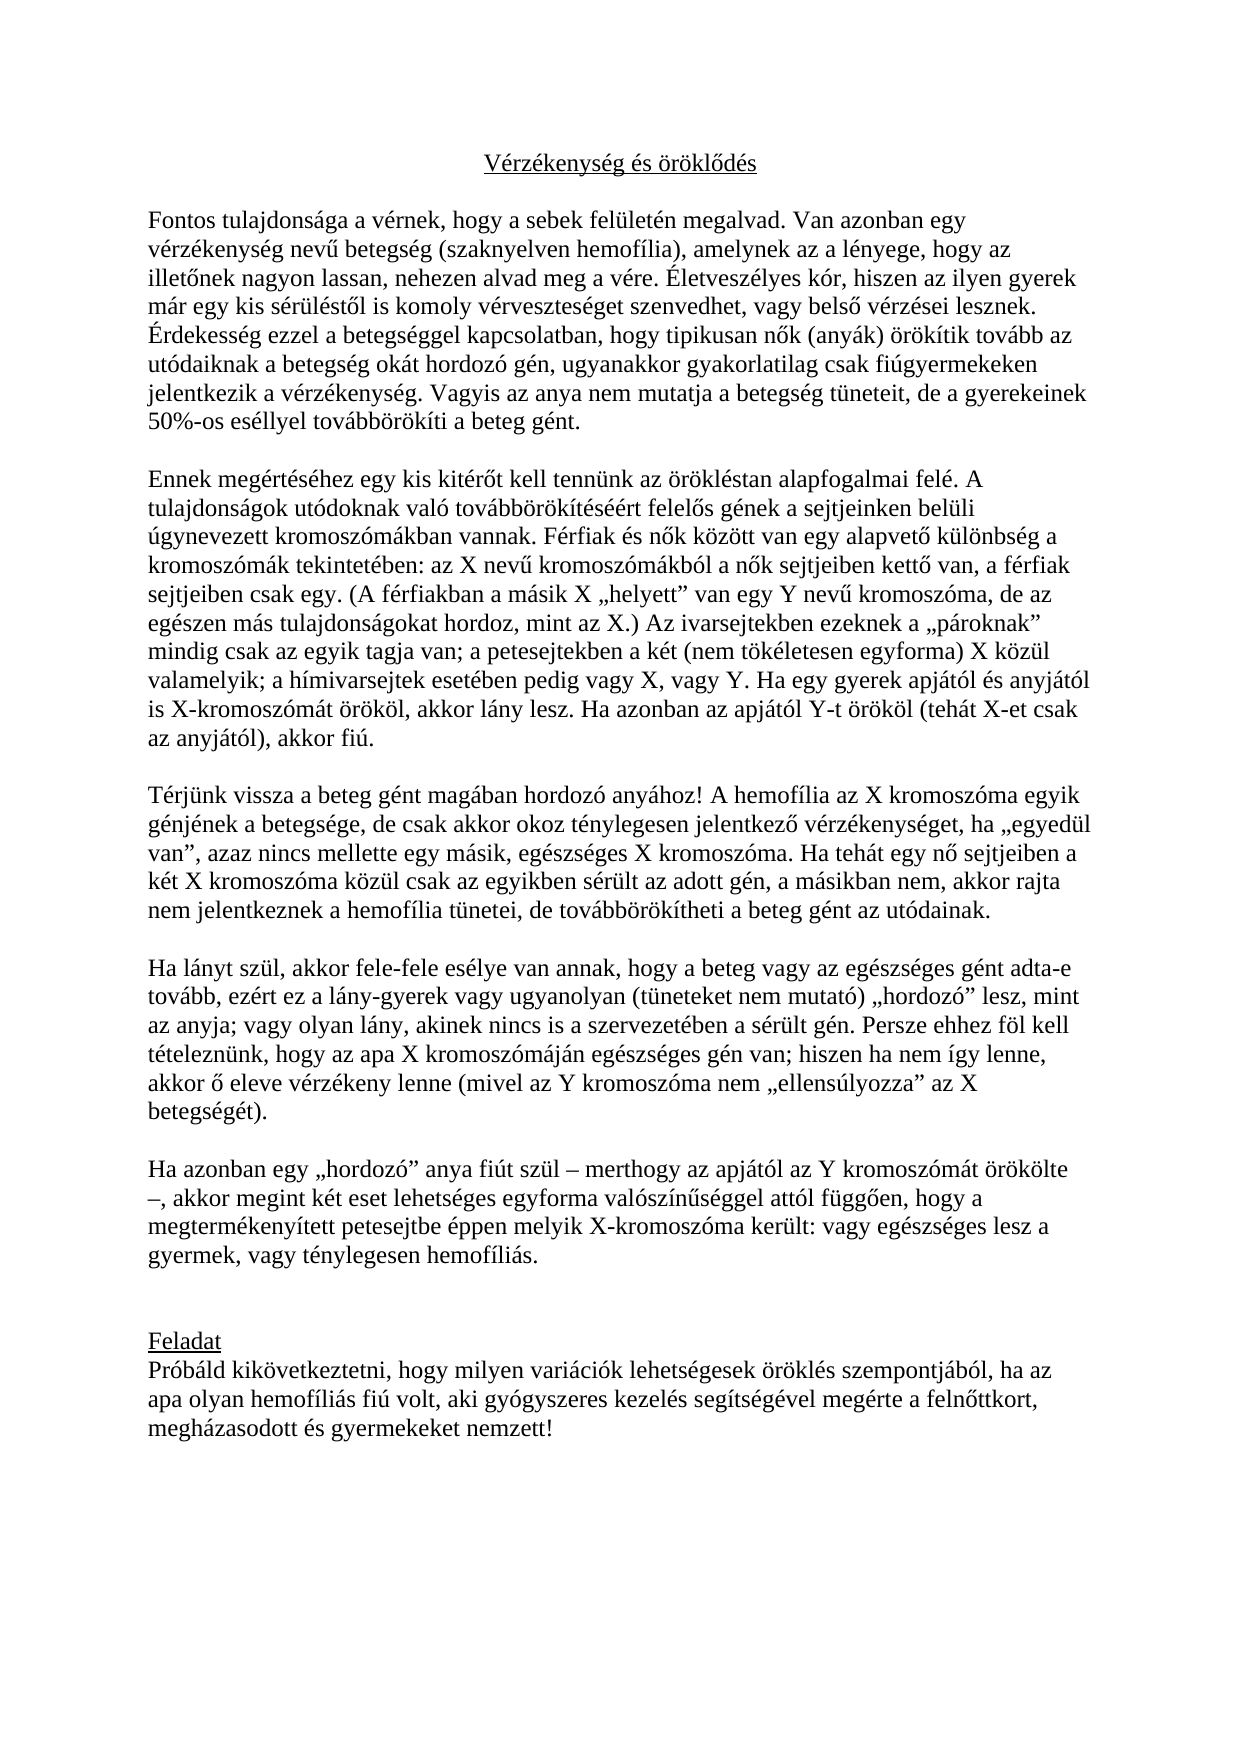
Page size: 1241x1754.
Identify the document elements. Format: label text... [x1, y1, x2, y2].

text Feladat [148, 1326, 1093, 1355]
text Ha lányt szül, akkor fele-fele esélye van annak, hogy a beteg vagy az egészséges gént adta-e tovább, ezért ez a lány-gyerek vagy ugyanolyan (tüneteket nem mutató) „hordozó” lesz, mint az anyja; vagy olyan lány, akinek nincs is a szervezetében a sérült gén. Persze ehhez föl kell tételeznünk, hogy az apa X kromoszómáján egészséges gén van; hiszen ha nem így lenne, akkor ő eleve vérzékeny lenne (mivel az Y kromoszóma nem „ellensúlyozza” az X betegségét). [148, 953, 1093, 1125]
text Vérzékenység és öröklődés [148, 148, 1093, 176]
text Fontos tulajdonsága a vérnek, hogy a sebek felületén megalvad. Van azonban egy vérzékenység nevű betegség (szaknyelven hemofília), amelynek az a lényege, hogy az illetőnek nagyon lassan, nehezen alvad meg a vére. Életveszélyes kór, hiszen az ilyen gyerek már egy kis sérüléstől is komoly vérveszteséget szenvedhet, vagy belső vérzései lesznek. Érdekesség ezzel a betegséggel kapcsolatban, hogy tipikusan nők (anyák) örökítik tovább az utódaiknak a betegség okát hordozó gén, ugyanakkor gyakorlatilag csak fiúgyermekeken jelentkezik a vérzékenység. Vagyis az anya nem mutatja a betegség tüneteit, de a gyerekeinek 50%-os eséllyel továbbörökíti a beteg gént. [148, 205, 1093, 435]
text Ha azonban egy „hordozó” anya fiút szül – merthogy az apjától az Y kromoszómát örökölte –, akkor megint két eset lehetséges egyforma valószínűséggel attól függően, hogy a megtermékenyített petesejtbe éppen melyik X-kromoszóma került: vagy egészséges lesz a gyermek, vagy ténylegesen hemofíliás. [148, 1154, 1093, 1269]
text Ennek megértéséhez egy kis kitérőt kell tennünk az örökléstan alapfogalmai felé. A tulajdonságok utódoknak való továbbörökítéséért felelős gének a sejtjeinken belüli úgynevezett kromoszómákban vannak. Férfiak és nők között van egy alapvető különbség a kromoszómák tekintetében: az X nevű kromoszómákból a nők sejtjeiben kettő van, a férfiak sejtjeiben csak egy. (A férfiakban a másik X „helyett” van egy Y nevű kromoszóma, de az egészen más tulajdonságokat hordoz, mint az X.) Az ivarsejtekben ezeknek a „pároknak” mindig csak az egyik tagja van; a petesejtekben a két (nem tökéletesen egyforma) X közül valamelyik; a hímivarsejtek esetében pedig vagy X, vagy Y. Ha egy gyerek apjától és anyjától is X-kromoszómát örököl, akkor lány lesz. Ha azonban az apjától Y-t örököl (tehát X-et csak az anyjától), akkor fiú. [148, 464, 1093, 751]
text Térjünk vissza a beteg gént magában hordozó anyához! A hemofília az X kromoszóma egyik génjének a betegsége, de csak akkor okoz ténylegesen jelentkező vérzékenységet, ha „egyedül van”, azaz nincs mellette egy másik, egészséges X kromoszóma. Ha tehát egy nő sejtjeiben a két X kromoszóma közül csak az egyikben sérült az adott gén, a másikban nem, akkor rajta nem jelentkeznek a hemofília tünetei, de továbbörökítheti a beteg gént az utódainak. [148, 780, 1093, 924]
text Próbáld kikövetkeztetni, hogy milyen variációk lehetségesek öröklés szempontjából, ha az apa olyan hemofíliás fiú volt, aki gyógyszeres kezelés segítségével megérte a felnőttkort, megházasodott és gyermekeket nemzett! [148, 1355, 1093, 1441]
